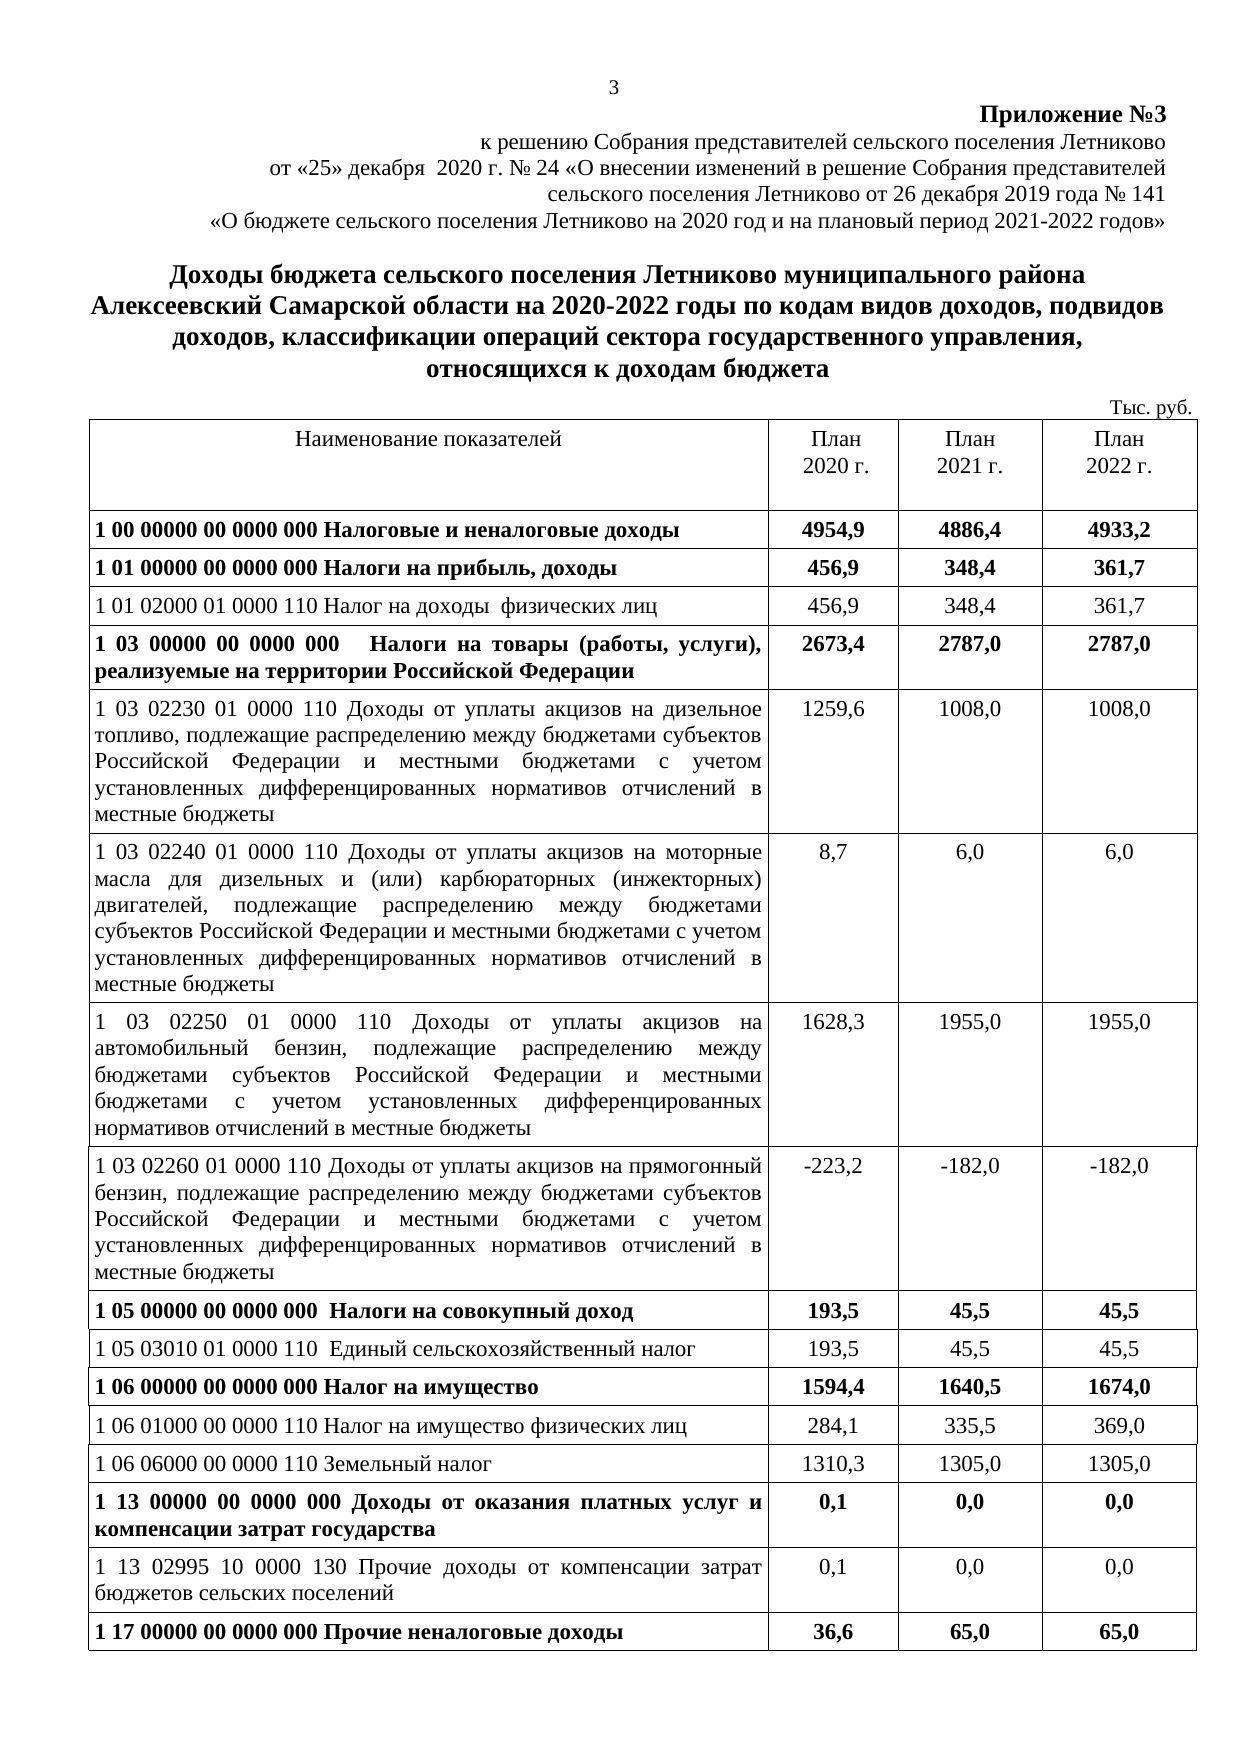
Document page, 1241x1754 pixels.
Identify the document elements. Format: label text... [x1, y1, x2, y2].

table_cell 1594,4 [769, 1368, 898, 1405]
table_cell 6,0 [899, 834, 1042, 1002]
table_cell 1 06 01000 00 0000 110 Налог на имущество физических лиц [90, 1406, 768, 1444]
table_cell 456,9 [769, 587, 898, 624]
table_cell 45,5 [899, 1330, 1042, 1367]
table_cell 1 06 00000 00 0000 000 Налог на имущество [89, 1368, 768, 1405]
table_header Наименование показателей [90, 420, 768, 510]
table_cell 0,0 [1043, 1483, 1196, 1547]
table_cell 1955,0 [899, 1003, 1042, 1146]
table_header План 2021 г. [899, 420, 1042, 510]
table_cell 1 05 03010 01 0000 110 Единый сельскохозяйственный налог [90, 1330, 768, 1367]
table_cell 348,4 [899, 549, 1042, 586]
table_cell -182,0 [899, 1147, 1042, 1290]
table_cell 361,7 [1043, 587, 1197, 624]
table_cell 335,5 [899, 1406, 1042, 1444]
table_cell 65,0 [899, 1613, 1042, 1650]
table_cell 1 17 00000 00 0000 000 Прочие неналоговые доходы [89, 1613, 768, 1650]
table_cell 361,7 [1043, 549, 1197, 586]
table_cell 348,4 [899, 587, 1042, 624]
table_cell 369,0 [1043, 1406, 1197, 1444]
table_cell 0,0 [899, 1483, 1042, 1547]
table_cell 1 03 02240 01 0000 110 Доходы от уплаты акцизов на моторные масла для дизельных и (или) карбюраторных (инжекторных) двигателей, подлежащие распределению между бюджетами субъектов Российской Федерации и местными бюджетами с учетом установленных дифференцированных нормативов отчислений в местные бюджеты [90, 834, 768, 1002]
table_cell 45,5 [1043, 1291, 1196, 1329]
table_cell 36,6 [769, 1613, 898, 1650]
table_cell 1628,3 [769, 1003, 898, 1146]
table_cell 1674,0 [1043, 1368, 1196, 1405]
table_cell 1259,6 [769, 690, 898, 832]
table_cell 1 13 02995 10 0000 130 Прочие доходы от компенсации затрат бюджетов сельских поселений [89, 1548, 768, 1611]
table_cell 0,1 [769, 1483, 898, 1547]
table_cell 193,5 [769, 1330, 898, 1367]
table_cell 65,0 [1043, 1613, 1196, 1650]
table_cell 1640,5 [899, 1368, 1042, 1405]
table_header План 2022 г. [1043, 420, 1197, 510]
table_cell 1 00 00000 00 0000 000 Налоговые и неналоговые доходы [90, 511, 768, 548]
table_cell 1305,0 [1043, 1445, 1196, 1482]
table_cell 0,0 [1043, 1548, 1196, 1611]
table_cell 6,0 [1043, 834, 1197, 1002]
text Тыс. руб. [89, 395, 1208, 419]
table_cell 0,0 [899, 1548, 1042, 1611]
table_cell 1008,0 [899, 690, 1042, 832]
table_cell 8,7 [769, 834, 898, 1002]
table_cell 4954,9 [769, 511, 898, 548]
text Приложение №3 [89, 99, 1167, 128]
table_cell 2787,0 [899, 626, 1042, 689]
table_cell 1 03 00000 00 0000 000 Налоги на товары (работы, услуги), реализуемые на территории Российской Федерации [90, 626, 768, 689]
table_cell 1305,0 [899, 1445, 1042, 1482]
table_header План 2020 г. [769, 420, 898, 510]
table_cell -182,0 [1043, 1147, 1196, 1290]
table_cell 1 06 06000 00 0000 110 Земельный налог [89, 1445, 768, 1482]
table_cell 4886,4 [899, 511, 1042, 548]
table_cell 45,5 [899, 1291, 1042, 1329]
table_cell 284,1 [769, 1406, 898, 1444]
table_cell 193,5 [769, 1291, 898, 1329]
text Доходы бюджета сельского поселения Летниково муниципального района Алексеевский Самарской области на 2020-2022 годы по кодам видов доходов, подвидов доходов, классификации операций сектора государственного управления, относящихся к доходам бюджета [89, 258, 1167, 383]
table_cell 2673,4 [769, 626, 898, 689]
table_cell 45,5 [1043, 1330, 1197, 1367]
table_cell 1 13 00000 00 0000 000 Доходы от оказания платных услуг и компенсации затрат государства [89, 1483, 768, 1547]
table_cell 2787,0 [1043, 626, 1197, 689]
table_cell 456,9 [769, 549, 898, 586]
table_cell -223,2 [769, 1147, 898, 1290]
table_cell 4933,2 [1043, 511, 1197, 548]
table_cell 1 03 02250 01 0000 110 Доходы от уплаты акцизов на автомобильный бензин, подлежащие распределению между бюджетами субъектов Российской Федерации и местными бюджетами с учетом установленных дифференцированных нормативов отчислений в местные бюджеты [90, 1003, 768, 1146]
table_cell 1955,0 [1043, 1003, 1197, 1146]
table_cell 0,1 [769, 1548, 898, 1611]
table_cell 1 05 00000 00 0000 000 Налоги на совокупный доход [89, 1291, 768, 1329]
text «О бюджете сельского поселения Летниково на 2020 год и на плановый период 2021-2022 годов» [89, 207, 1167, 233]
table_cell 1 03 02230 01 0000 110 Доходы от уплаты акцизов на дизельное топливо, подлежащие распределению между бюджетами субъектов Российской Федерации и местными бюджетами с учетом установленных дифференцированных нормативов отчислений в местные бюджеты [90, 690, 768, 832]
text к решению Собрания представителей сельского поселения Летниково [96, 128, 1167, 154]
table_cell 1 03 02260 01 0000 110 Доходы от уплаты акцизов на прямогонный бензин, подлежащие распределению между бюджетами субъектов Российской Федерации и местными бюджетами с учетом установленных дифференцированных нормативов отчислений в местные бюджеты [89, 1147, 768, 1290]
table_cell 1 01 00000 00 0000 000 Налоги на прибыль, доходы [90, 549, 768, 586]
table_cell 1 01 02000 01 0000 110 Налог на доходы физических лиц [90, 587, 768, 624]
table_cell 1008,0 [1043, 690, 1197, 832]
text от «25» декабря 2020 г. № 24 «О внесении изменений в решение Собрания представителей сельского поселения Летниково от 26 декабря 2019 года № 141 [89, 154, 1167, 207]
table_cell 1310,3 [769, 1445, 898, 1482]
